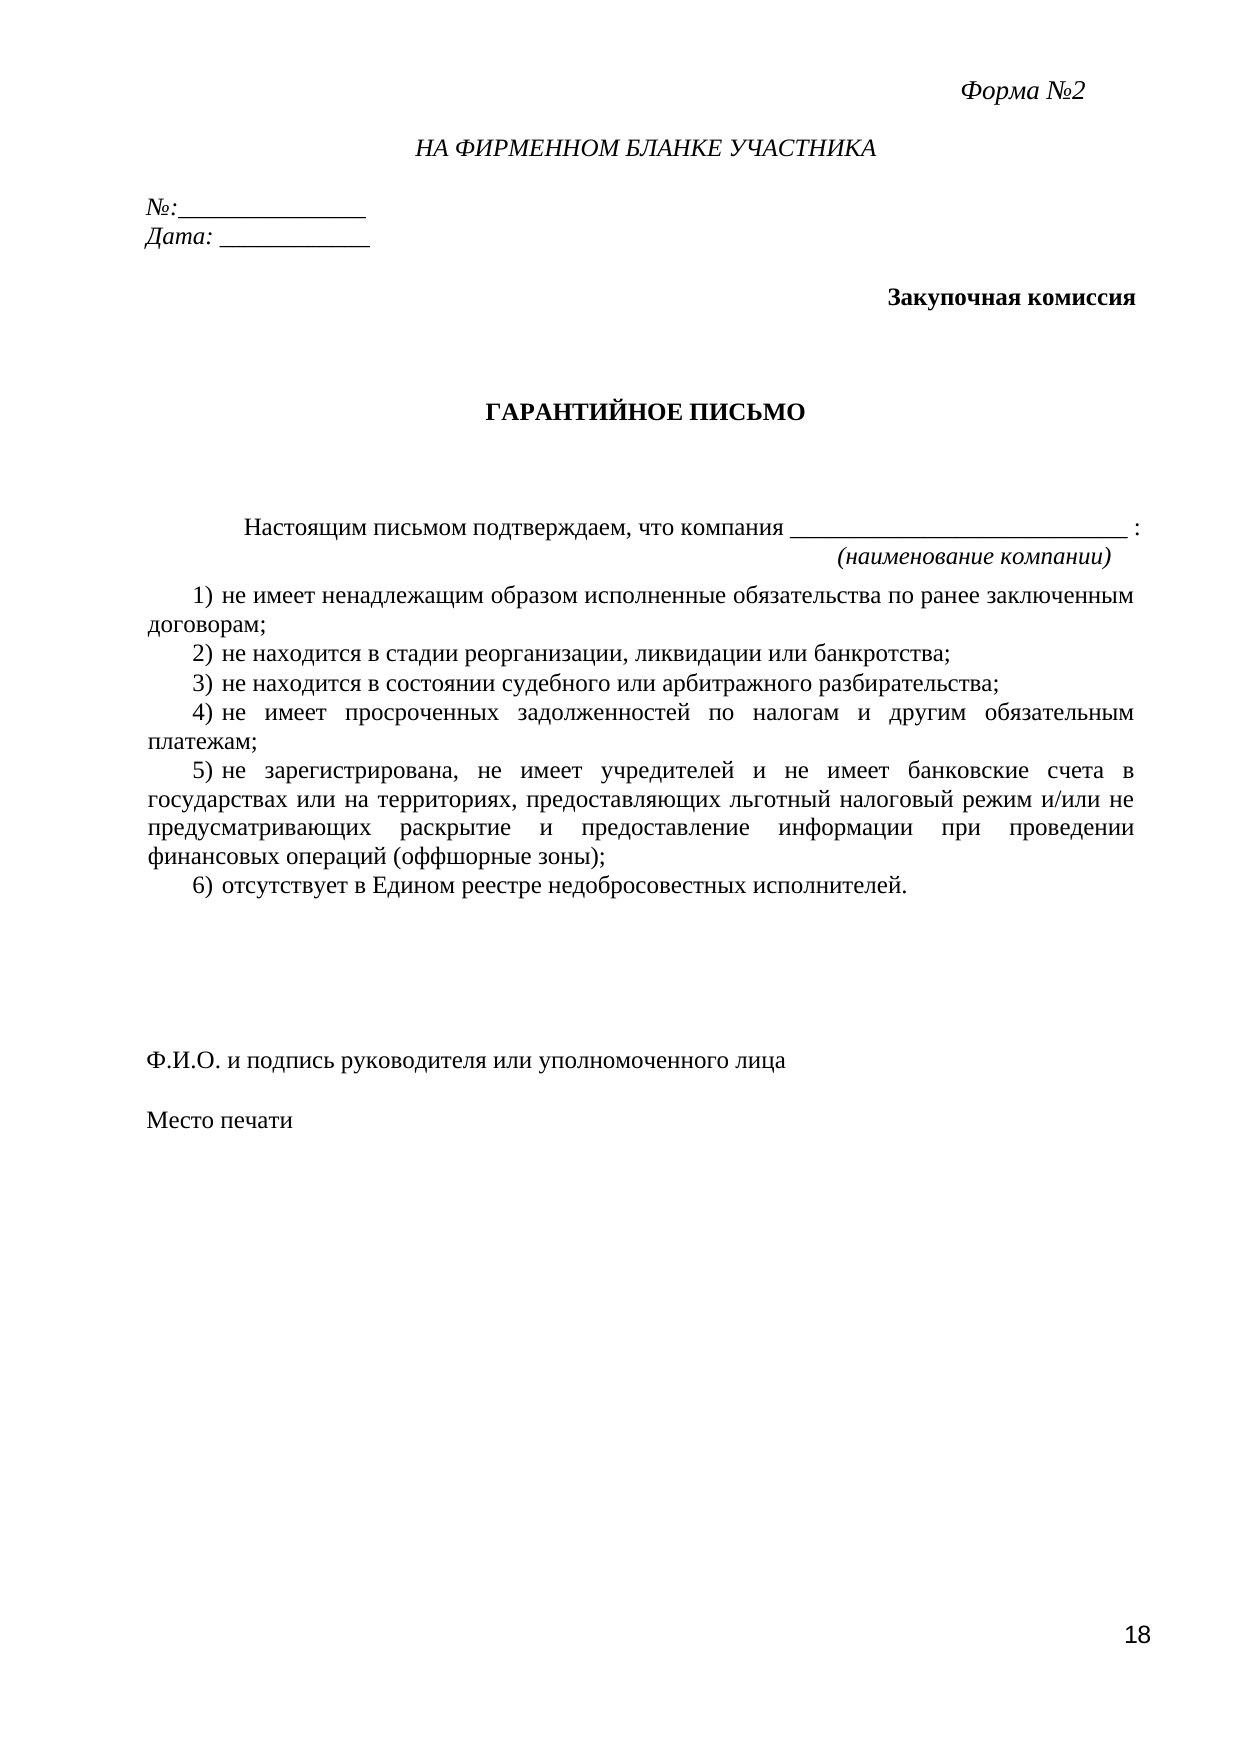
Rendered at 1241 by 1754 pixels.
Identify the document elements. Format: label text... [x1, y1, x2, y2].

list не имеет ненадлежащим образом исполненные обязательства по ранее заключенным договорам; [148, 580, 1135, 638]
text (наименование компании) [148, 541, 1111, 570]
text Настоящим письмом подтверждаем, что компания ___________________________ : [148, 512, 1141, 541]
text Форма №2 [148, 74, 1152, 105]
text Закупочная комиссия [148, 282, 1136, 311]
text ГАРАНТИЙНОЕ ПИСЬМО [189, 397, 1102, 426]
text Ф.И.О. и подпись руководителя или уполномоченного лица [146, 1045, 1135, 1074]
list не зарегистрирована, не имеет учредителей и не имеет банковские счета в государствах или на территориях, предоставляющих льготный налоговый режим и/или не предусматривающих раскрытие и предоставление информации при проведении финансовых операций (оффшорные зоны); [148, 755, 1135, 870]
list не находится в стадии реорганизации, ликвидации или банкротства; [148, 638, 1135, 667]
text НА ФИРМЕННОМ БЛАНКЕ УЧАСТНИКА [196, 133, 1096, 162]
list отсутствует в Едином реестре недобросовестных исполнителей. [148, 871, 1135, 899]
list не находится в состоянии судебного или арбитражного разбирательства; [148, 668, 1135, 696]
list не имеет просроченных задолженностей по налогам и другим обязательным платежам; [148, 697, 1135, 754]
text №:_______________ [146, 192, 413, 221]
text Место печати [146, 1105, 1135, 1133]
text Дата: ____________ [146, 221, 413, 250]
